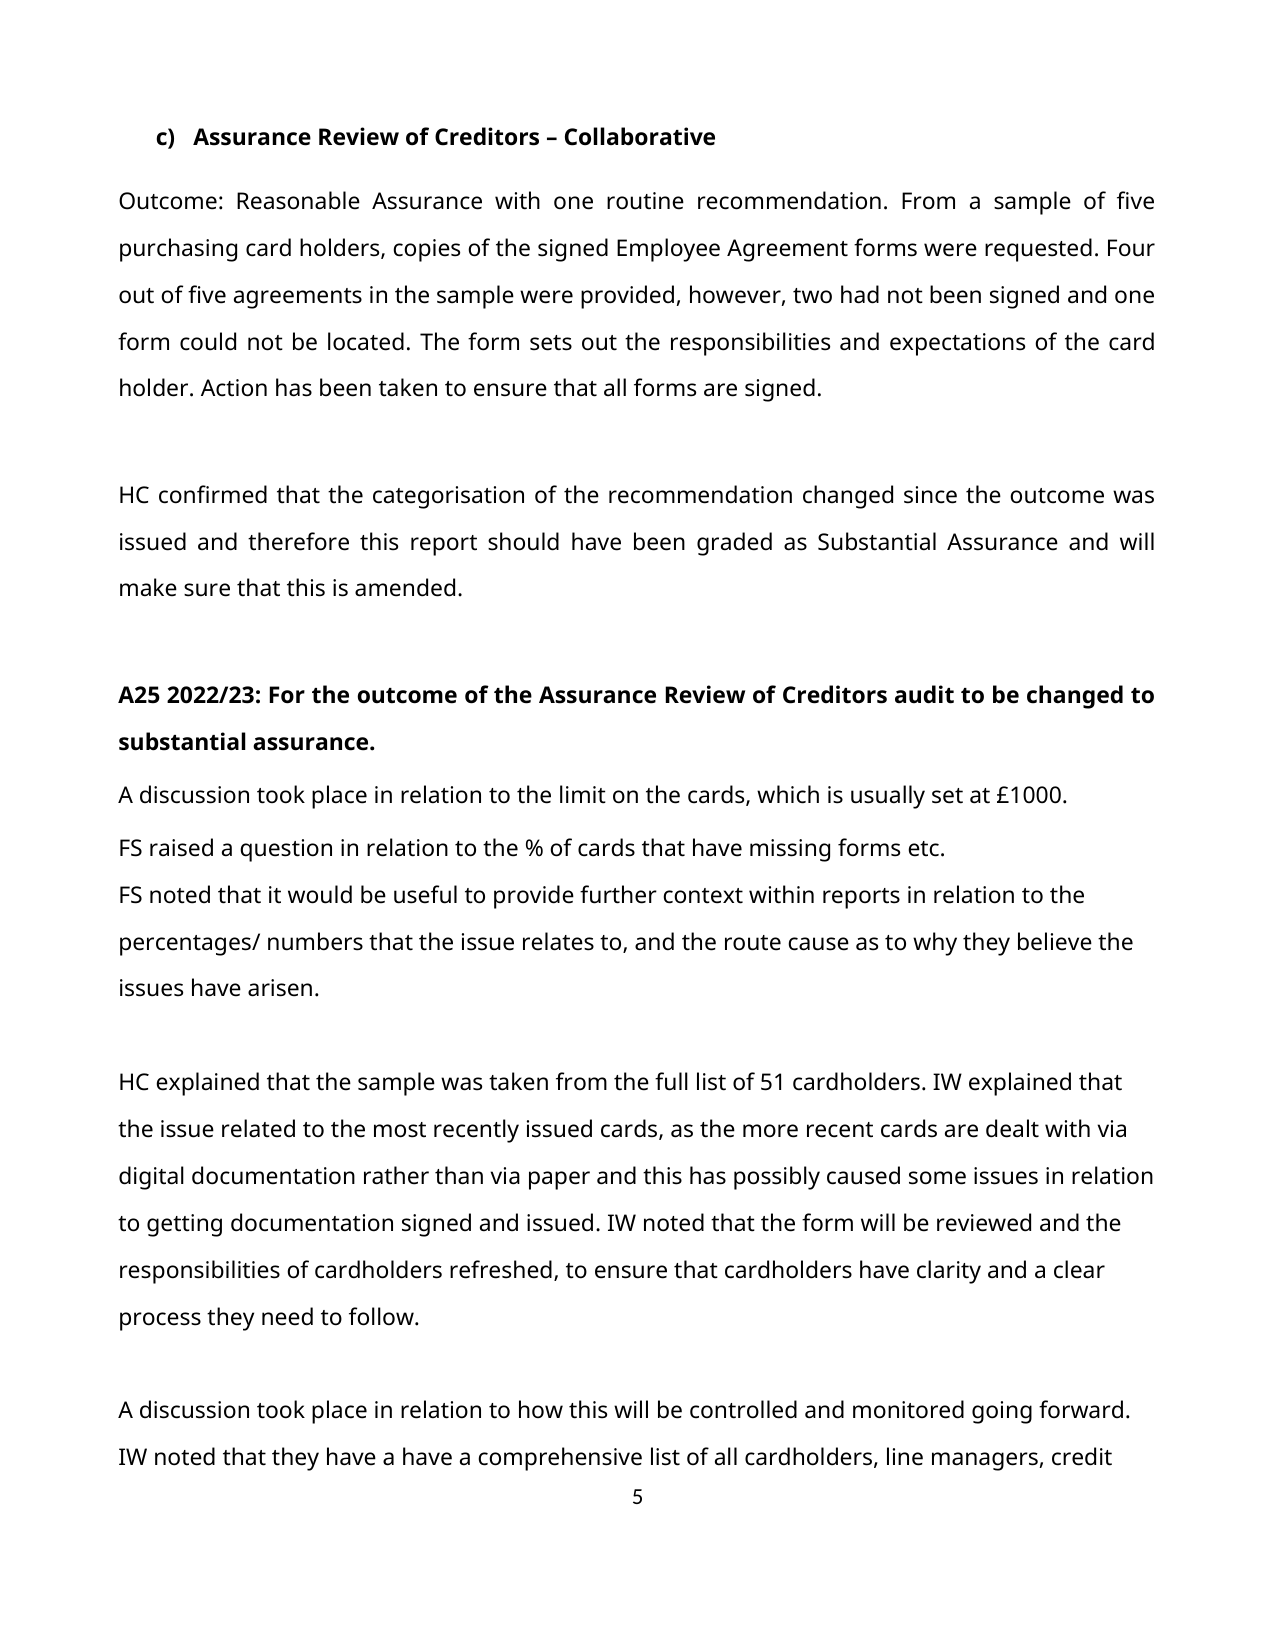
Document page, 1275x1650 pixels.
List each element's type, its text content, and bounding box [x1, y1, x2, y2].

text A25 2022/23: For the outcome of the Assurance Review of Creditors audit to be changed to substantial assurance. [118, 678, 1157, 757]
text FS raised a question in relation to the % of cards that have missing forms etc. [118, 832, 1157, 863]
text FS noted that it would be useful to provide further context within reports in relation to the percentages/ numbers that the issue relates to, and the route cause as to why they believe the issues have arisen. [118, 878, 1157, 1003]
list Assurance Review of Creditors – Collaborative [156, 121, 1157, 152]
text HC explained that the sample was taken from the full list of 51 cardholders. IW explained that the issue related to the most recently issued cards, as the more recent cards are dealt with via digital documentation rather than via paper and this has possibly caused some issues in relation to getting documentation signed and issued. IW noted that the form will be reviewed and the responsibilities of cardholders refreshed, to ensure that cardholders have clarity and a clear process they need to follow. [118, 1019, 1157, 1332]
text HC confirmed that the categorisation of the recommendation changed since the outcome was issued and therefore this report should have been graded as Substantial Assurance and will make sure that this is amended. [118, 478, 1157, 603]
text Outcome: Reasonable Assurance with one routine recommendation. From a sample of five purchasing card holders, copies of the signed Employee Agreement forms were requested. Four out of five agreements in the sample were provided, however, two had not been signed and one form could not be located. The form sets out the responsibilities and expectations of the card holder. Action has been taken to ensure that all forms are signed. [118, 185, 1157, 403]
text A discussion took place in relation to the limit on the cards, which is usually set at £1000. [118, 778, 1157, 810]
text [118, 1347, 1157, 1472]
